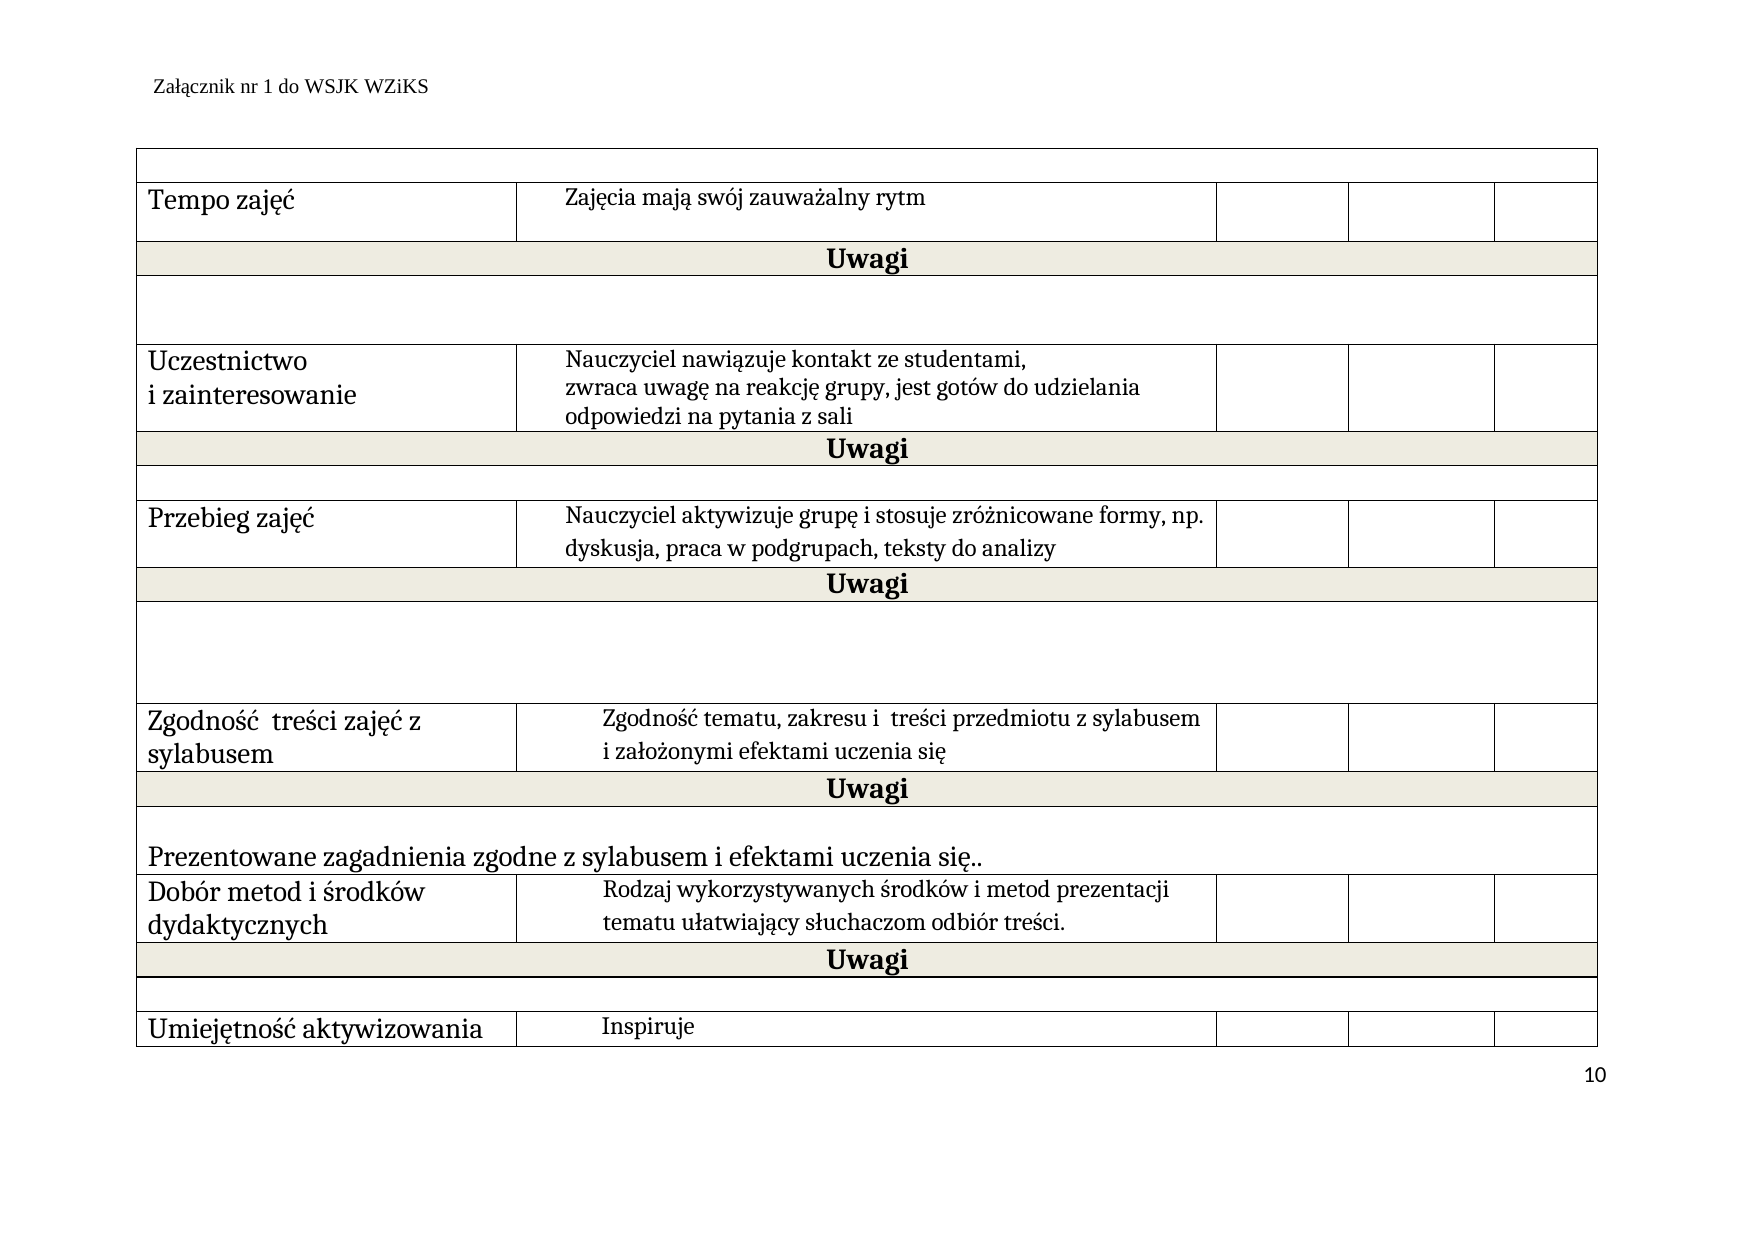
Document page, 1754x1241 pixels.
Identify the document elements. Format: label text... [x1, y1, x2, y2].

table_cell [1495, 345, 1597, 431]
table_cell [1495, 501, 1597, 567]
table_cell [1349, 183, 1494, 241]
table_cell [137, 602, 1597, 703]
table_cell Nauczyciel nawiązuje kontakt ze studentami, zwraca uwagę na reakcję grupy, jest gotów do udzielania odpowiedzi na pytania z sali [517, 345, 1216, 431]
table_cell [1217, 704, 1348, 771]
table_cell [137, 149, 1597, 182]
table_cell [1349, 1012, 1494, 1046]
table_cell Zajęcia mają swój zauważalny rytm [517, 183, 1216, 241]
table_cell Uwagi [137, 943, 1597, 976]
table_cell Nauczyciel aktywizuje grupę i stosuje zróżnicowane formy, np. dyskusja, praca w podgrupach, teksty do analizy [517, 501, 1216, 567]
table_cell Uwagi [137, 432, 1597, 465]
table_cell [1349, 501, 1494, 567]
table_cell [1495, 183, 1597, 241]
table_cell Prezentowane zagadnienia zgodne z sylabusem i efektami uczenia się.. [137, 807, 1597, 874]
table_cell [1495, 1012, 1597, 1046]
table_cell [137, 1012, 516, 1046]
table_cell [137, 466, 1597, 500]
table_cell Tempo zajęć [137, 183, 516, 241]
table_cell [1217, 345, 1348, 431]
table_cell Uwagi [137, 242, 1597, 275]
table_cell [137, 276, 1597, 343]
table_cell Zgodność tematu, zakresu i treści przedmiotu z sylabusem i założonymi efektami uczenia się [517, 704, 1216, 771]
table_cell [1217, 183, 1348, 241]
table_cell [1495, 704, 1597, 771]
table_cell Uwagi [137, 772, 1597, 806]
table_cell [1217, 1012, 1348, 1046]
table_cell Przebieg zajęć [137, 501, 516, 567]
table_cell [1349, 345, 1494, 431]
table_cell [1349, 875, 1494, 942]
table_cell [1495, 875, 1597, 942]
table_cell [137, 978, 1597, 1011]
table_cell [1217, 875, 1348, 942]
table_cell Uwagi [137, 568, 1597, 601]
table_cell Zgodność treści zajęć z sylabusem [137, 704, 516, 771]
table_cell Uczestnictwo i zainteresowanie [137, 345, 516, 431]
table_cell [1217, 501, 1348, 567]
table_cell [517, 1012, 1216, 1046]
table_cell Dobór metod i środków dydaktycznych [137, 875, 516, 942]
table_cell Rodzaj wykorzystywanych środków i metod prezentacji tematu ułatwiający słuchaczom odbiór treści. [517, 875, 1216, 942]
table_cell [1349, 704, 1494, 771]
